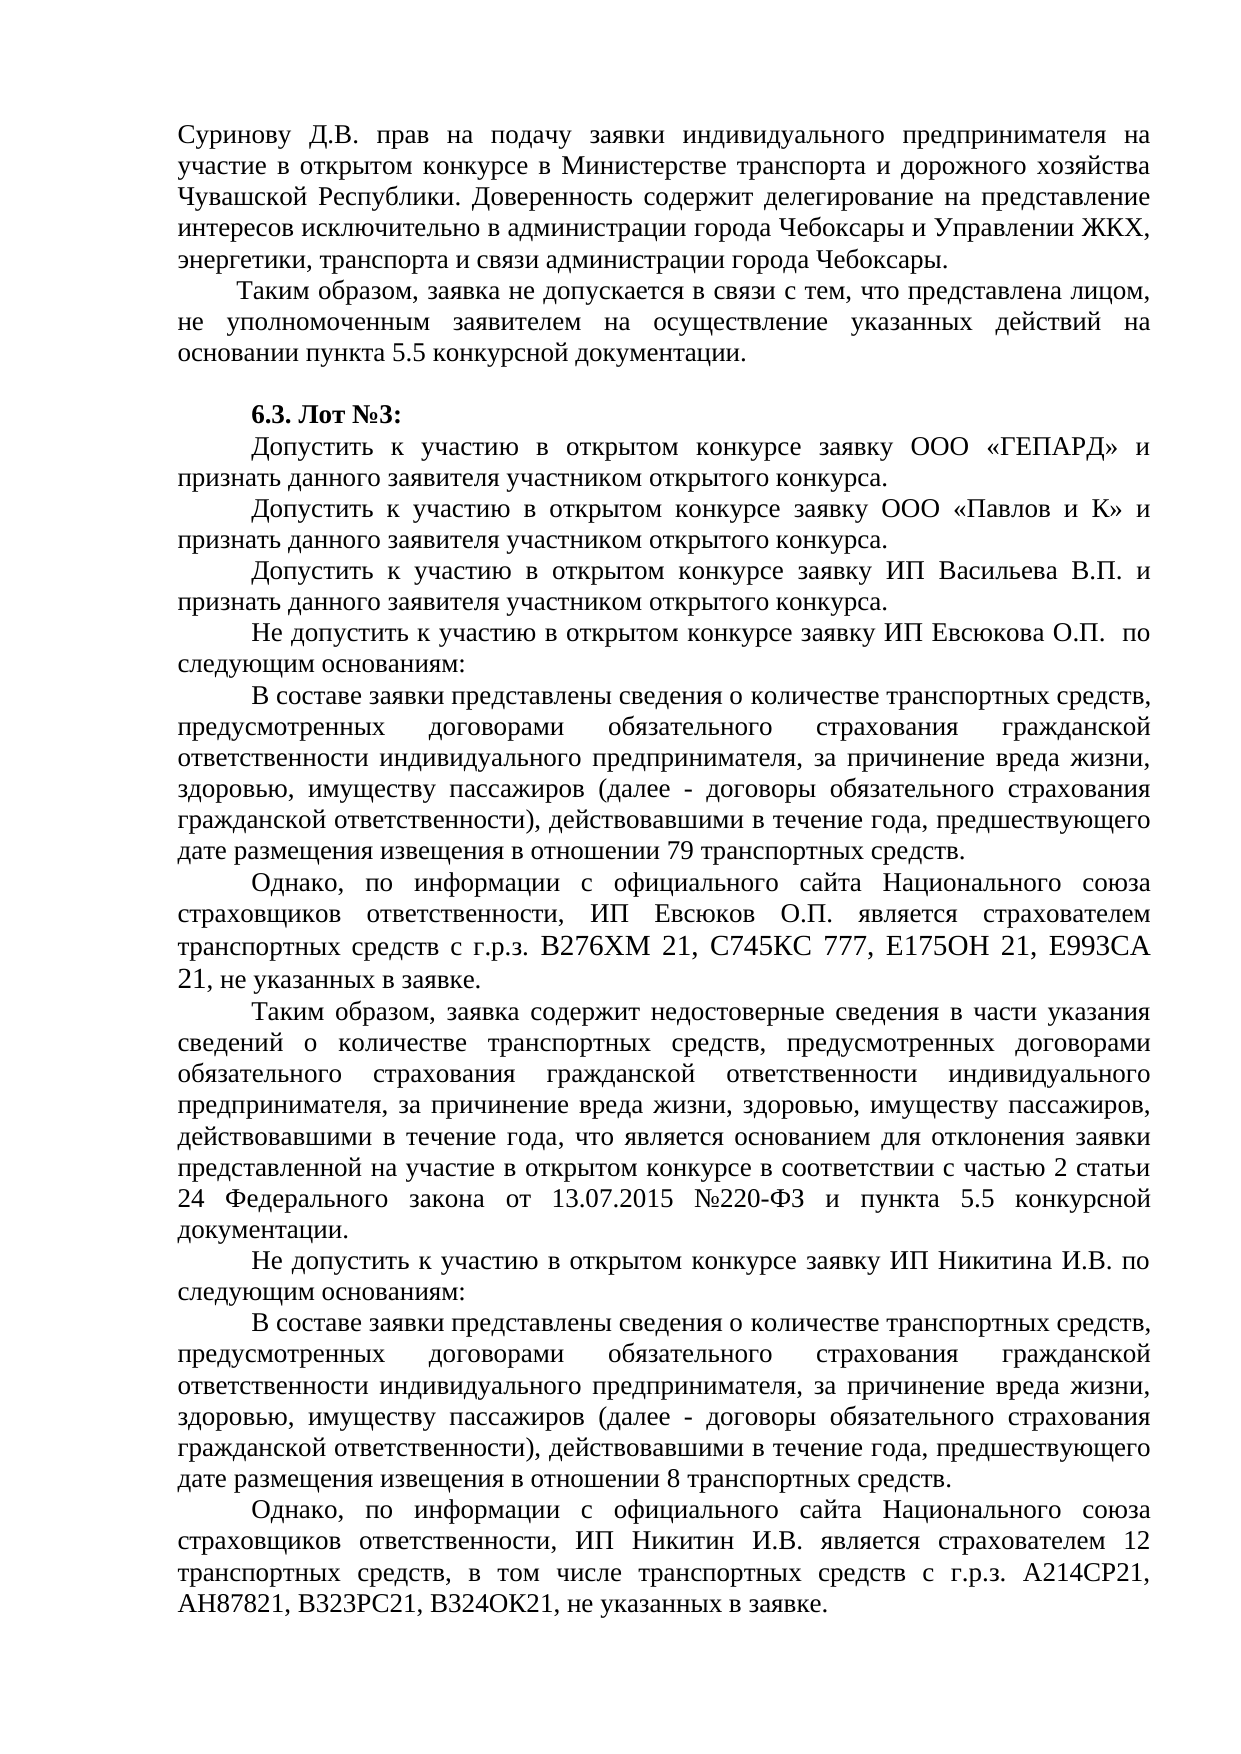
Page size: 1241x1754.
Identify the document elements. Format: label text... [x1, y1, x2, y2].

text Однако, по информации с официального сайта Национального союза страховщиков ответственности, ИП Евсюков О.П. является страхователем транспортных средств с г.р.з. В276ХМ 21, С745КС 777, Е175ОН 21, Е993СА 21, не указанных в заявке. [177, 866, 1152, 995]
text 6.3. Лот №3: [177, 398, 1152, 429]
text Допустить к участию в открытом конкурсе заявку ИП Васильева В.П. и признать данного заявителя участником открытого конкурса. [177, 554, 1152, 616]
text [177, 118, 1152, 274]
text Не допустить к участию в открытом конкурсе заявку ИП Евсюкова О.П. по следующим основаниям: [177, 616, 1152, 679]
text В составе заявки представлены сведения о количестве транспортных средств, предусмотренных договорами обязательного страхования гражданской ответственности индивидуального предпринимателя, за причинение вреда жизни, здоровью, имуществу пассажиров (далее - договоры обязательного страхования гражданской ответственности), действовавшими в течение года, предшествующего дате размещения извещения в отношении 8 транспортных средств. [177, 1306, 1152, 1493]
text Таким образом, заявка не допускается в связи с тем, что представлена лицом, не уполномоченным заявителем на осуществление указанных действий на основании пункта 5.5 конкурсной документации. [177, 274, 1152, 367]
text Однако, по информации с официального сайта Национального союза страховщиков ответственности, ИП Никитин И.В. является страхователем 12 транспортных средств, в том числе транспортных средств с г.р.з. А214СР21, АН87821, В323РС21, В324ОК21, не указанных в заявке. [177, 1493, 1152, 1618]
text Допустить к участию в открытом конкурсе заявку ООО «ГЕПАРД» и признать данного заявителя участником открытого конкурса. [177, 429, 1152, 492]
text Допустить к участию в открытом конкурсе заявку ООО «Павлов и К» и признать данного заявителя участником открытого конкурса. [177, 492, 1152, 554]
text Не допустить к участию в открытом конкурсе заявку ИП Никитина И.В. по следующим основаниям: [177, 1244, 1152, 1306]
text В составе заявки представлены сведения о количестве транспортных средств, предусмотренных договорами обязательного страхования гражданской ответственности индивидуального предпринимателя, за причинение вреда жизни, здоровью, имуществу пассажиров (далее - договоры обязательного страхования гражданской ответственности), действовавшими в течение года, предшествующего дате размещения извещения в отношении 79 транспортных средств. [177, 679, 1152, 866]
